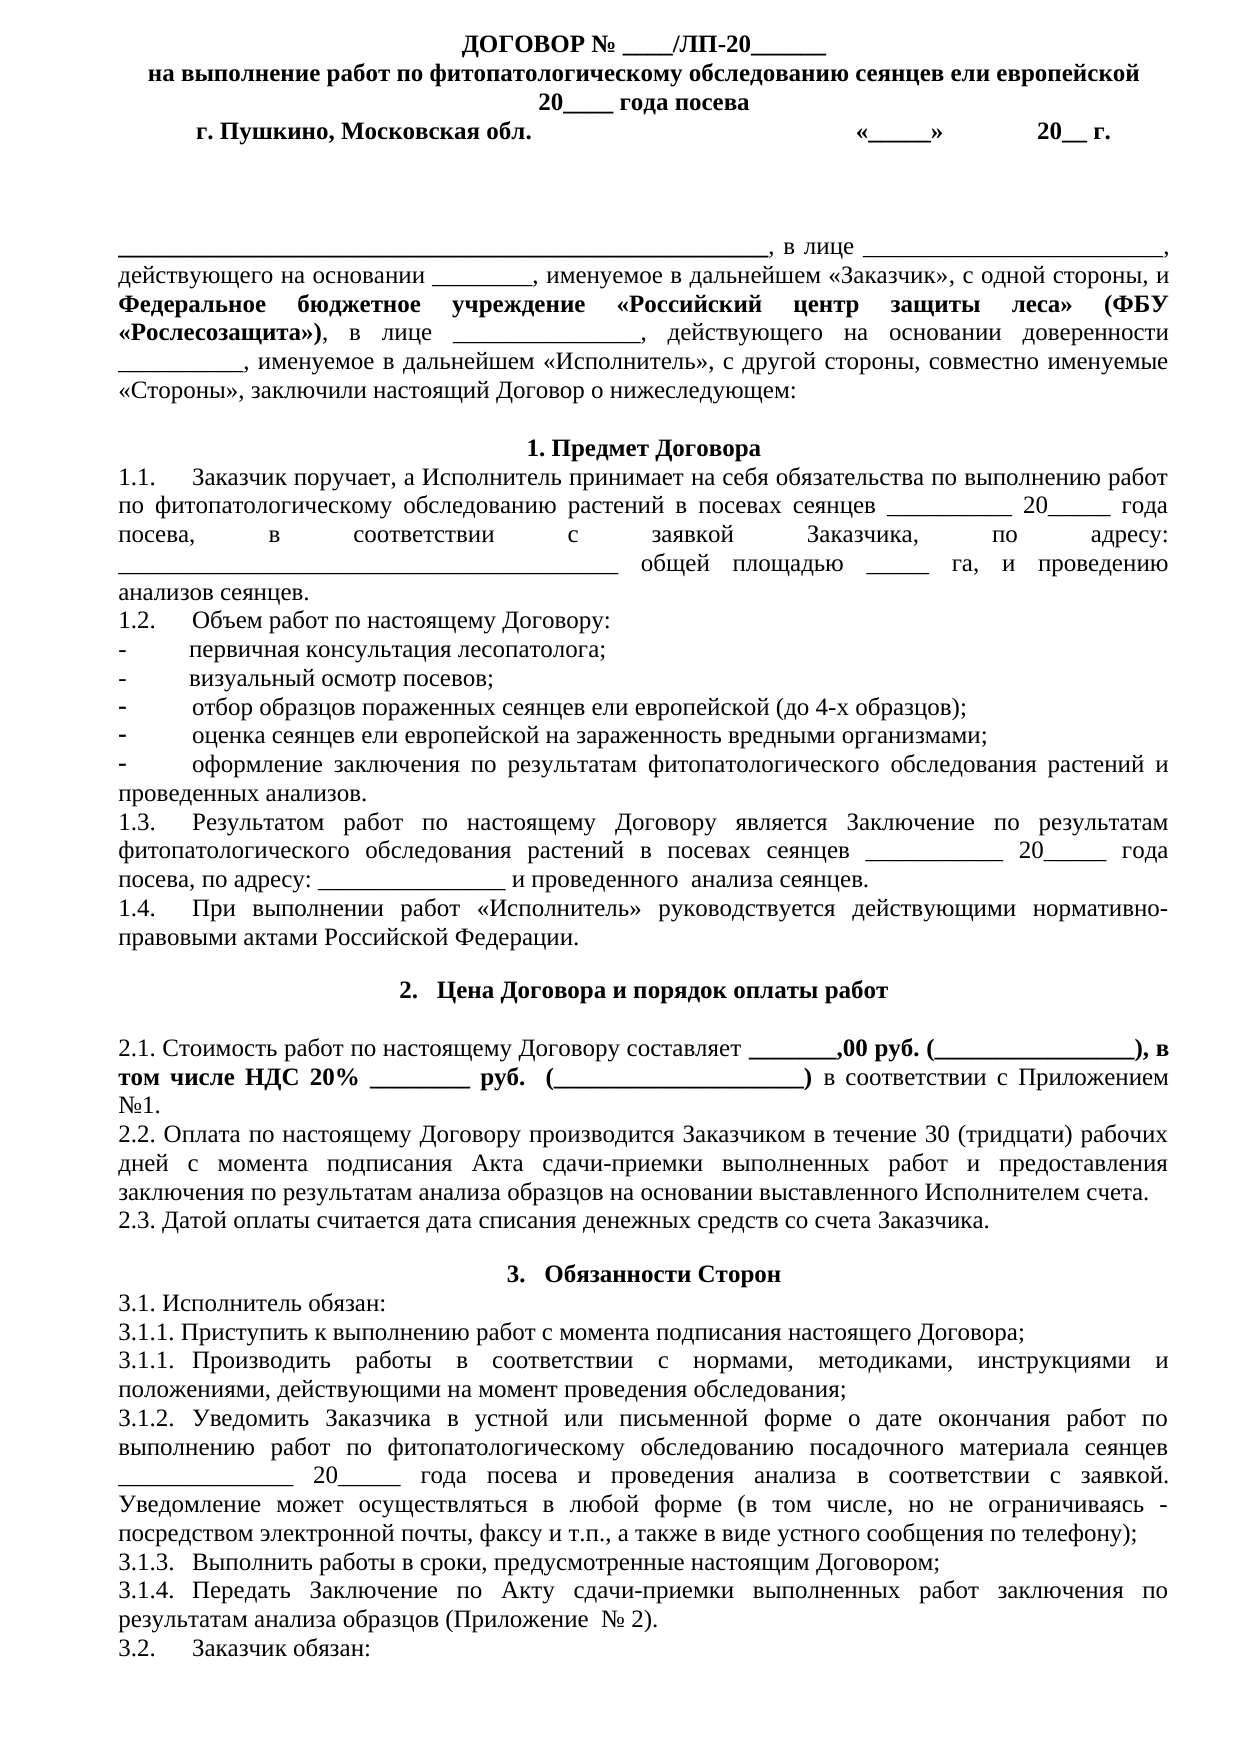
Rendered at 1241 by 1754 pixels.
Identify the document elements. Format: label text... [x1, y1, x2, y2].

list Объем работ по настоящему Договору: [118, 605, 1169, 634]
list Цена Договора и порядок оплаты работ [118, 975, 1169, 1004]
list Заказчик поручает, а Исполнитель принимает на себя обязательства по выполнению работ по фитопатологическому обследованию растений в посевах сеянцев __________ 20_____ года посева, в соответствии с заявкой Заказчика, по адресу: ________________________________________ общей площадью _____ га, и проведению анализов сеянцев. [118, 462, 1169, 605]
text ДОГОВОР № ____/ЛП-20______ [118, 29, 1169, 58]
table_header «_____» 20__ г. [620, 116, 1133, 144]
text 2.1. Стоимость работ по настоящему Договору составляет _______,00 руб. (________________), в том числе НДС 20% ________ руб. (____________________) в соответствии с Приложением №1. [118, 1033, 1169, 1119]
text 3.1.1. Приступить к выполнению работ с момента подписания настоящего Договора; [118, 1317, 1169, 1345]
list Передать Заключение по Акту сдачи-приемки выполненных работ заключения по результатам анализа образцов (Приложение № 2). [118, 1575, 1169, 1633]
list оформление заключения по результатам фитопатологического обследования растений и проведенных анализов. [118, 749, 1169, 807]
list Уведомить Заказчика в устной или письменной форме о дате окончания работ по выполнению работ по фитопатологическому обследованию посадочного материала сеянцев ______________ 20_____ года посева и проведения анализа в соответствии с заявкой. Уведомление может осуществляться в любой форме (в том числе, но не ограничиваясь - посредством электронной почты, факсу и т.п., а также в виде устного сообщения по телефону); [118, 1403, 1169, 1547]
list - визуальный осмотр посевов; [118, 663, 1169, 692]
list Обязанности Сторон [118, 1259, 1169, 1288]
list При выполнении работ «Исполнитель» руководствуется действующими нормативно-правовыми актами Российской Федерации. [118, 893, 1169, 950]
list Результатом работ по настоящему Договору является Заключение по результатам фитопатологического обследования растений в посевах сеянцев ___________ 20_____ года посева, по адресу: _______________ и проведенного анализа сеянцев. [118, 807, 1169, 893]
list Выполнить работы в сроки, предусмотренные настоящим Договором; [118, 1547, 1169, 1575]
list Производить работы в соответствии с нормами, методиками, инструкциями и положениями, действующими на момент проведения обследования; [118, 1345, 1169, 1403]
list Заказчик обязан: [118, 1633, 1169, 1662]
text на выполнение работ по фитопатологическому обследованию сеянцев ели европейской 20____ года посева [118, 58, 1169, 116]
list оценка сеянцев ели европейской на зараженность вредными организмами; [118, 720, 1169, 749]
text ____________________________________________________, в лице ________________________, действующего на основании ________, именуемое в дальнейшем «Заказчик», с одной стороны, и Федеральное бюджетное учреждение «Российский центр защиты леса» (ФБУ «Рослесозащита»), в лице _______________, действующего на основании доверенности __________, именуемое в дальнейшем «Исполнитель», с другой стороны, совместно именуемые «Стороны», заключили настоящий Договор о нижеследующем: [118, 231, 1169, 404]
text 2.3. Датой оплаты считается дата списания денежных средств со счета Заказчика. [118, 1205, 1169, 1234]
text 3.1. Исполнитель обязан: [118, 1288, 1169, 1317]
list - первичная консультация лесопатолога; [118, 634, 1169, 663]
table_header г. Пушкино, Московская обл. [107, 116, 620, 144]
text 2.2. Оплата по настоящему Договору производится Заказчиком в течение 30 (тридцати) рабочих дней с момента подписания Акта сдачи-приемки выполненных работ и предоставления заключения по результатам анализа образцов на основании выставленного Исполнителем счета. [118, 1119, 1169, 1205]
list отбор образцов пораженных сеянцев ели европейской (до 4-х образцов); [118, 692, 1169, 720]
list 1. Предмет Договора [118, 433, 1169, 462]
